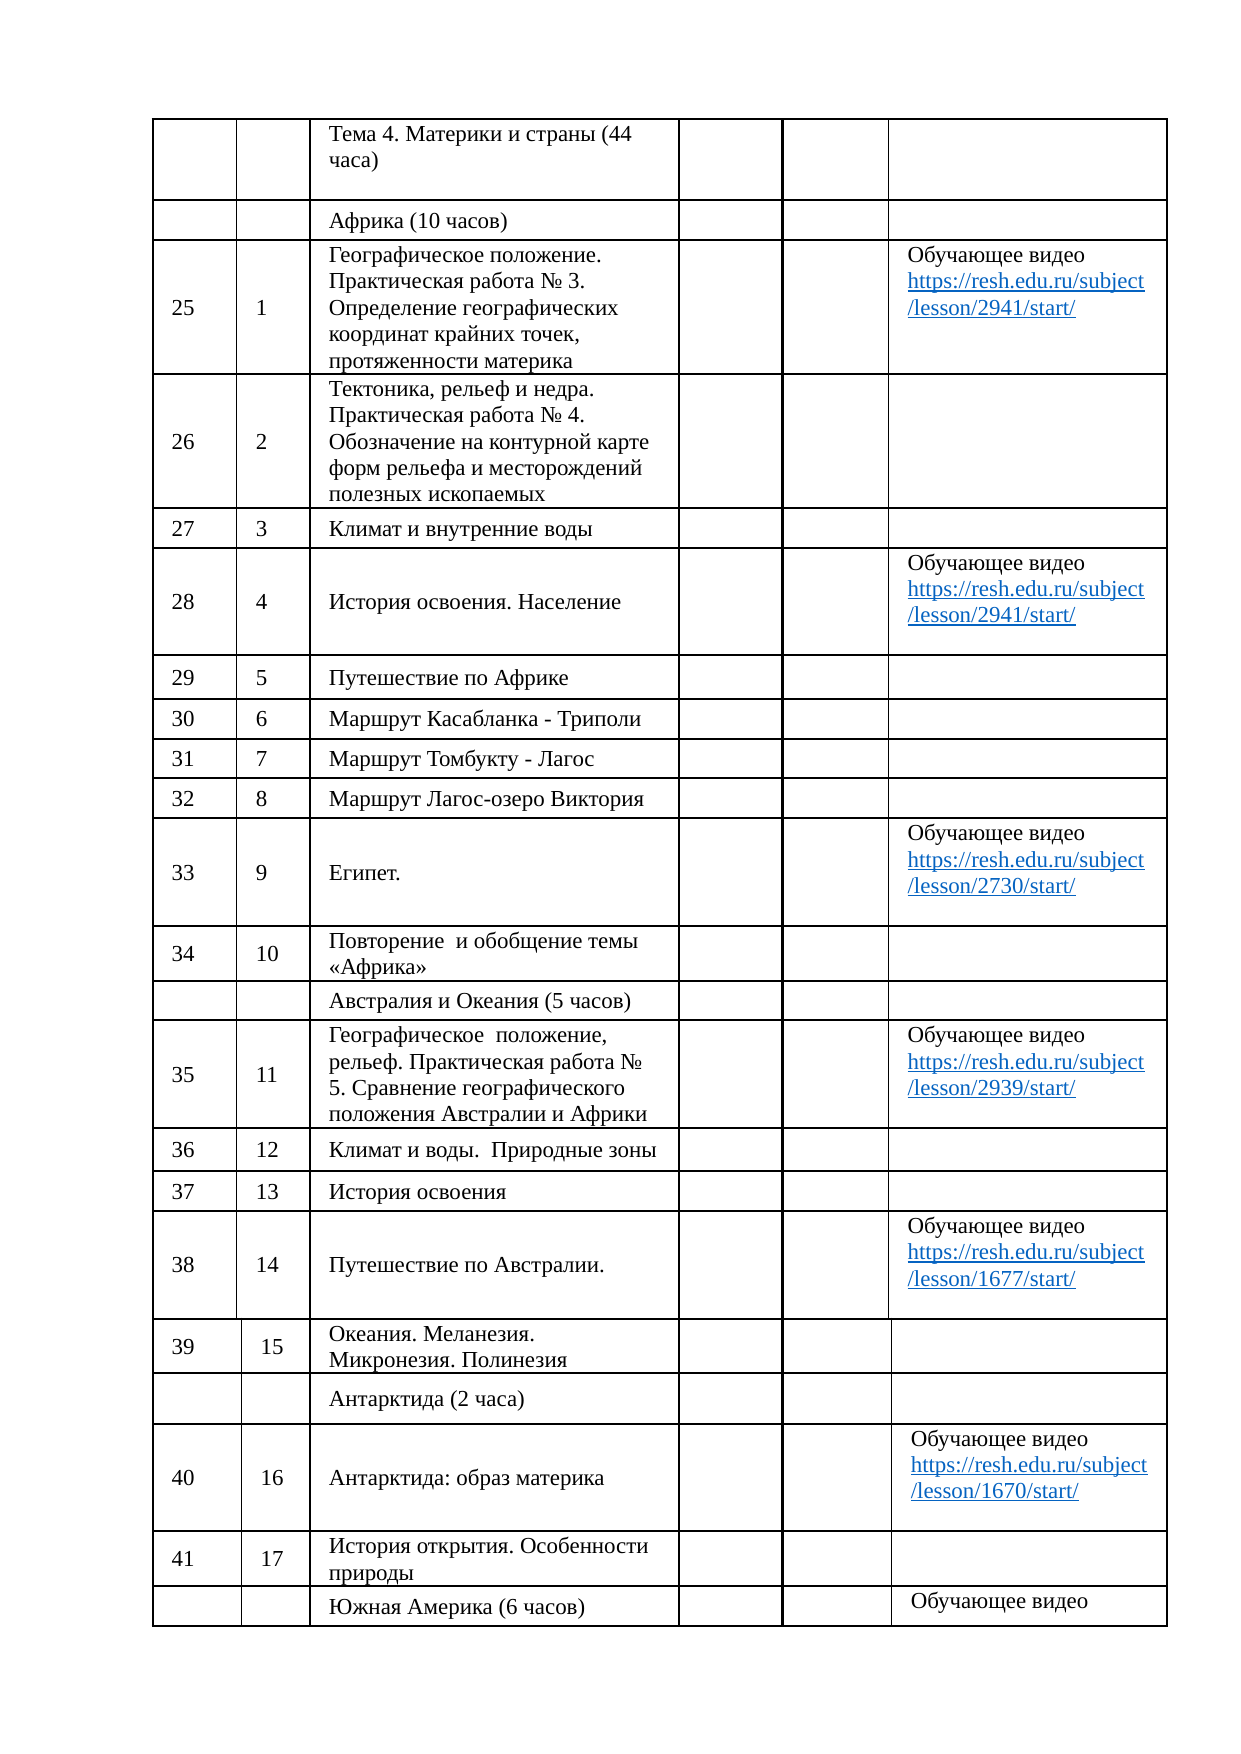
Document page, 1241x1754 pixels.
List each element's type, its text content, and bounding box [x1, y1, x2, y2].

table_cell [242, 1587, 309, 1625]
table_cell [680, 819, 781, 925]
table_cell 7 [237, 740, 309, 777]
table_cell [784, 819, 888, 925]
table_cell Антарктида (2 часа) [311, 1374, 678, 1423]
table_cell 36 [154, 1129, 236, 1170]
table_cell [784, 1425, 891, 1530]
table_cell [889, 375, 1166, 507]
table_cell 40 [154, 1425, 241, 1530]
table_cell 6 [237, 700, 309, 737]
table_cell 29 [154, 656, 236, 697]
table_cell 9 [237, 819, 309, 925]
table_cell [892, 1320, 1166, 1372]
table_cell [784, 509, 888, 547]
table_cell 34 [154, 927, 236, 979]
table_cell 11 [237, 1021, 309, 1127]
table_cell [784, 1129, 888, 1170]
table_cell [680, 549, 781, 654]
table_cell 32 [154, 779, 236, 817]
table_cell [892, 1532, 1166, 1585]
table_cell [680, 120, 781, 199]
table_cell 12 [237, 1129, 309, 1170]
table_cell 10 [237, 927, 309, 979]
table_cell 4 [237, 549, 309, 654]
table_cell [237, 982, 309, 1019]
table_cell [784, 375, 888, 507]
table_cell [680, 509, 781, 547]
table_cell Маршрут Томбукту - Лагос [311, 740, 678, 777]
table_cell [242, 1374, 309, 1423]
table_cell Маршрут Касабланка - Триполи [311, 700, 678, 737]
table_cell 25 [154, 241, 236, 373]
table_cell 1 [237, 241, 309, 373]
table_cell [889, 120, 1166, 199]
table_cell [889, 201, 1166, 239]
table_cell [784, 700, 888, 737]
table_cell Обучающее видео https://resh.edu.ru/subject/lesson/2941/start/ [889, 241, 1166, 373]
table_cell 27 [154, 509, 236, 547]
table_cell [154, 201, 236, 239]
table_cell Обучающее видео https://resh.edu.ru/subject/lesson/2941/start/ [889, 549, 1166, 654]
table_cell Обучающее видео https://resh.edu.ru/subject/lesson/1670/start/ [892, 1425, 1166, 1530]
table_cell [889, 1172, 1166, 1210]
table_cell [889, 509, 1166, 547]
table_cell [154, 982, 236, 1019]
table_cell [154, 1374, 241, 1423]
table_cell 3 [237, 509, 309, 547]
table_cell [784, 1587, 891, 1625]
table_cell Австралия и Океания (5 часов) [311, 982, 678, 1019]
table_cell [889, 1129, 1166, 1170]
table_cell 26 [154, 375, 236, 507]
table_cell История освоения [311, 1172, 678, 1210]
table_cell [680, 1212, 781, 1317]
table_cell [784, 1320, 891, 1372]
table_cell [784, 982, 888, 1019]
table_cell [680, 1021, 781, 1127]
table_cell [680, 656, 781, 697]
table_cell [784, 740, 888, 777]
table_cell [784, 779, 888, 817]
table_cell [784, 241, 888, 373]
table_cell Тектоника, рельеф и недра. Практическая работа № 4. Обозначение на контурной карте форм рельефа и месторождений полезных ископаемых [311, 375, 678, 507]
table_cell Океания. Меланезия. Микронезия. Полинезия [311, 1320, 678, 1372]
table_cell [784, 1172, 888, 1210]
table_cell [784, 927, 888, 979]
table_cell [784, 549, 888, 654]
table_cell [784, 1212, 888, 1317]
table_cell [680, 375, 781, 507]
table_cell [784, 656, 888, 697]
table_cell [154, 1587, 241, 1625]
table_cell 14 [237, 1212, 309, 1317]
table_cell 15 [242, 1320, 309, 1372]
table_cell [889, 779, 1166, 817]
table_cell [680, 241, 781, 373]
table_cell [784, 1374, 891, 1423]
table_cell [680, 1374, 781, 1423]
table_cell 13 [237, 1172, 309, 1210]
table_cell Обучающее видео https://resh.edu.ru/subject/lesson/2939/start/ [889, 1021, 1166, 1127]
table_cell [889, 700, 1166, 737]
table_cell [680, 779, 781, 817]
table_cell Путешествие по Африке [311, 656, 678, 697]
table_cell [311, 1587, 678, 1625]
table_cell История освоения. Население [311, 549, 678, 654]
table_cell [680, 700, 781, 737]
table_cell Географическое положение, рельеф. Практическая работа № 5. Сравнение географического положения Австралии и Африки [311, 1021, 678, 1127]
table_cell [680, 740, 781, 777]
table_cell [680, 1587, 781, 1625]
table_cell 16 [242, 1425, 309, 1530]
table_cell [680, 201, 781, 239]
table_cell 39 [154, 1320, 241, 1372]
table_cell Обучающее видео https://resh.edu.ru/subject/lesson/1677/start/ [889, 1212, 1166, 1317]
table_cell [237, 120, 309, 199]
table_cell [680, 1320, 781, 1372]
table_cell [889, 656, 1166, 697]
table_cell [784, 1532, 891, 1585]
table_cell [784, 201, 888, 239]
table_cell [889, 927, 1166, 979]
table_cell 37 [154, 1172, 236, 1210]
table_cell 31 [154, 740, 236, 777]
table_cell [784, 120, 888, 199]
table_cell [680, 1425, 781, 1530]
table_cell 35 [154, 1021, 236, 1127]
table_cell 2 [237, 375, 309, 507]
table_cell История открытия. Особенности природы [311, 1532, 678, 1585]
table_cell [784, 1021, 888, 1127]
table_cell [237, 201, 309, 239]
table_cell 33 [154, 819, 236, 925]
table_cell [311, 120, 678, 199]
table_cell [680, 1172, 781, 1210]
table_cell [680, 1532, 781, 1585]
table_cell Повторение и обобщение темы «Африка» [311, 927, 678, 979]
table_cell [892, 1587, 1166, 1625]
table_cell 5 [237, 656, 309, 697]
table_cell Африка (10 часов) [311, 201, 678, 239]
table_cell 8 [237, 779, 309, 817]
table_cell Климат и воды. Природные зоны [311, 1129, 678, 1170]
table_cell [680, 982, 781, 1019]
table_cell 30 [154, 700, 236, 737]
table_cell Климат и внутренние воды [311, 509, 678, 547]
table_cell [889, 740, 1166, 777]
table_cell [889, 982, 1166, 1019]
table_cell Маршрут Лагос-озеро Виктория [311, 779, 678, 817]
table_cell [892, 1374, 1166, 1423]
table_cell Географическое положение. Практическая работа № 3. Определение географических координат крайних точек, протяженности материка [311, 241, 678, 373]
table_cell Антарктида: образ материка [311, 1425, 678, 1530]
table_cell [680, 927, 781, 979]
table_cell Обучающее видео https://resh.edu.ru/subject/lesson/2730/start/ [889, 819, 1166, 925]
table_cell [154, 120, 236, 199]
table_cell 17 [242, 1532, 309, 1585]
table_cell 28 [154, 549, 236, 654]
table_cell Путешествие по Австралии. [311, 1212, 678, 1317]
table_cell 41 [154, 1532, 241, 1585]
table_cell [680, 1129, 781, 1170]
table_cell Египет. [311, 819, 678, 925]
table_cell 38 [154, 1212, 236, 1317]
